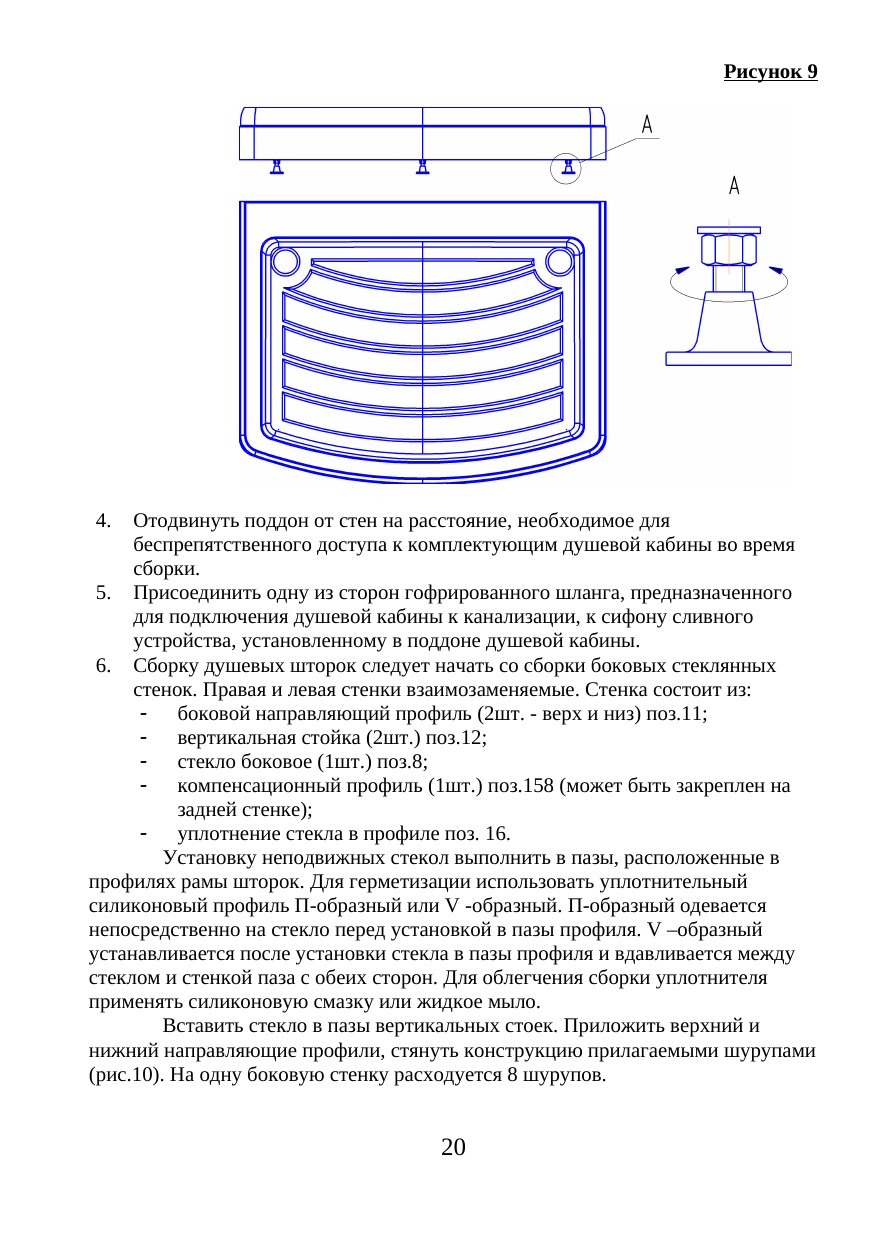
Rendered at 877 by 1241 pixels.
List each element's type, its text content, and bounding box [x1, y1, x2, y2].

text Установку неподвижных стекол выполнить в пазы, расположенные в профилях рамы шторок. Для герметизации использовать уплотнительный силиконовый профиль П-образный или V -образный. П-образный одевается непосредственно на стекло перед установкой в пазы профиля. V –образный устанавливается после установки стекла в пазы профиля и вдавливается между стеклом и стенкой паза с обеих сторон. Для облегчения сборки уплотнителя применять силиконовую смазку или жидкое мыло. [89, 845, 818, 1013]
list боковой направляющий профиль (2шт. - верх и низ) поз.11; [140, 701, 818, 725]
list стекло боковое (1шт.) поз.8; [140, 749, 818, 773]
list Сборку душевых шторок следует начать со сборки боковых стеклянных стенок. Правая и левая стенки взаимозаменяемые. Стенка состоит из: [96, 652, 818, 701]
list компенсационный профиль (1шт.) поз.158 (может быть закреплен на задней стенке); [140, 773, 818, 821]
list вертикальная стойка (2шт.) поз.12; [140, 725, 818, 749]
list Отодвинуть поддон от стен на расстояние, необходимое для беспрепятственного доступа к комплектующим душевой кабины во время сборки. [96, 508, 818, 580]
list Присоединить одну из сторон гофрированного шланга, предназначенного для подключения душевой кабины к канализации, к сифону сливного устройства, установленному в поддоне душевой кабины. [96, 580, 818, 652]
text Рисунок 9 [89, 59, 818, 83]
list уплотнение стекла в профиле поз. 16. [140, 821, 818, 845]
text Вставить стекло в пазы вертикальных стоек. Приложить верхний и нижний направляющие профили, стянуть конструкцию прилагаемыми шурупами (рис.10). На одну боковую стенку расходуется 8 шурупов. [89, 1013, 818, 1086]
